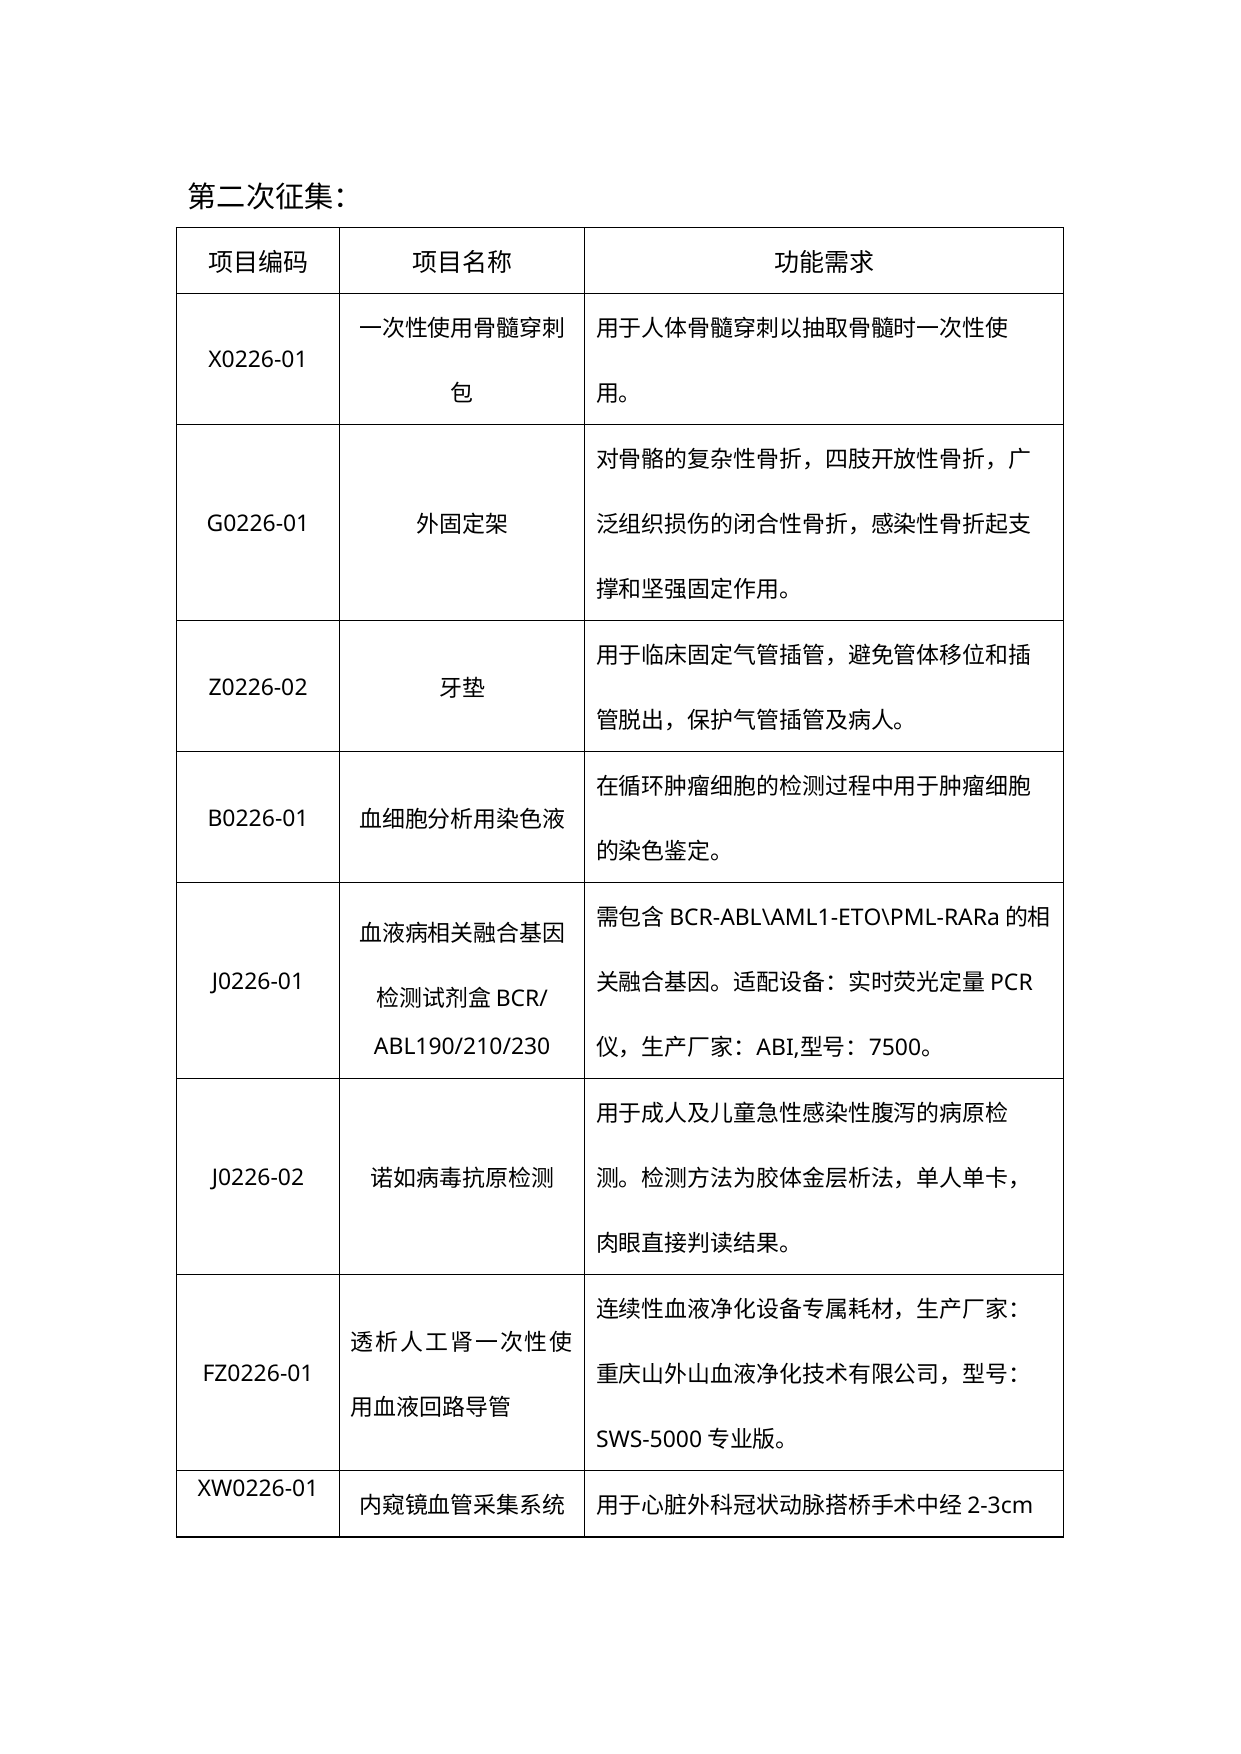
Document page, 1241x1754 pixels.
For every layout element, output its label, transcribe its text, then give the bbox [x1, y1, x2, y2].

table_cell 血细胞分析用染色液 [340, 752, 584, 882]
text 第二次征集： [187, 162, 1053, 227]
table_cell 牙垫 [340, 621, 584, 751]
table_cell 用于临床固定气管插管，避免管体移位和插管脱出，保护气管插管及病人。 [585, 621, 1063, 751]
table_cell 连续性血液净化设备专属耗材，生产厂家：重庆山外山血液净化技术有限公司，型号：SWS-5000专业版。 [585, 1275, 1063, 1470]
table_cell 在循环肿瘤细胞的检测过程中用于肿瘤细胞的染色鉴定。 [585, 752, 1063, 882]
table_header 项目编码 [177, 228, 339, 293]
table_cell J0226-02 [177, 1079, 339, 1274]
table_cell 内窥镜血管采集系统 [340, 1471, 584, 1536]
table_cell B0226-01 [177, 752, 339, 882]
table_cell 诺如病毒抗原检测 [340, 1079, 584, 1274]
table_cell 用于成人及儿童急性感染性腹泻的病原检测。检测方法为胶体金层析法，单人单卡，肉眼直接判读结果。 [585, 1079, 1063, 1274]
table_cell XW0226-01 [177, 1471, 339, 1536]
table_header 功能需求 [585, 228, 1063, 293]
table_cell X0226-01 [177, 294, 339, 424]
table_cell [585, 1471, 1063, 1536]
table_cell 一次性使用骨髓穿刺包 [340, 294, 584, 424]
table_cell 血液病相关融合基因检测试剂盒BCR/ABL190/210/230 [340, 883, 584, 1078]
table_header 项目名称 [340, 228, 584, 293]
table_cell J0226-01 [177, 883, 339, 1078]
table_cell FZ0226-01 [177, 1275, 339, 1470]
table_cell 用于人体骨髓穿刺以抽取骨髓时一次性使用。 [585, 294, 1063, 424]
table_cell 外固定架 [340, 425, 584, 620]
table_cell G0226-01 [177, 425, 339, 620]
table_cell Z0226-02 [177, 621, 339, 751]
table_cell 对骨骼的复杂性骨折，四肢开放性骨折，广泛组织损伤的闭合性骨折，感染性骨折起支撑和坚强固定作用。 [585, 425, 1063, 620]
table_cell 需包含BCR-ABL\AML1-ETO\PML-RARa的相关融合基因。适配设备：实时荧光定量PCR仪，生产厂家：ABI,型号：7500。 [585, 883, 1063, 1078]
table_cell 透析人工肾一次性使用血液回路导管 [340, 1275, 584, 1470]
